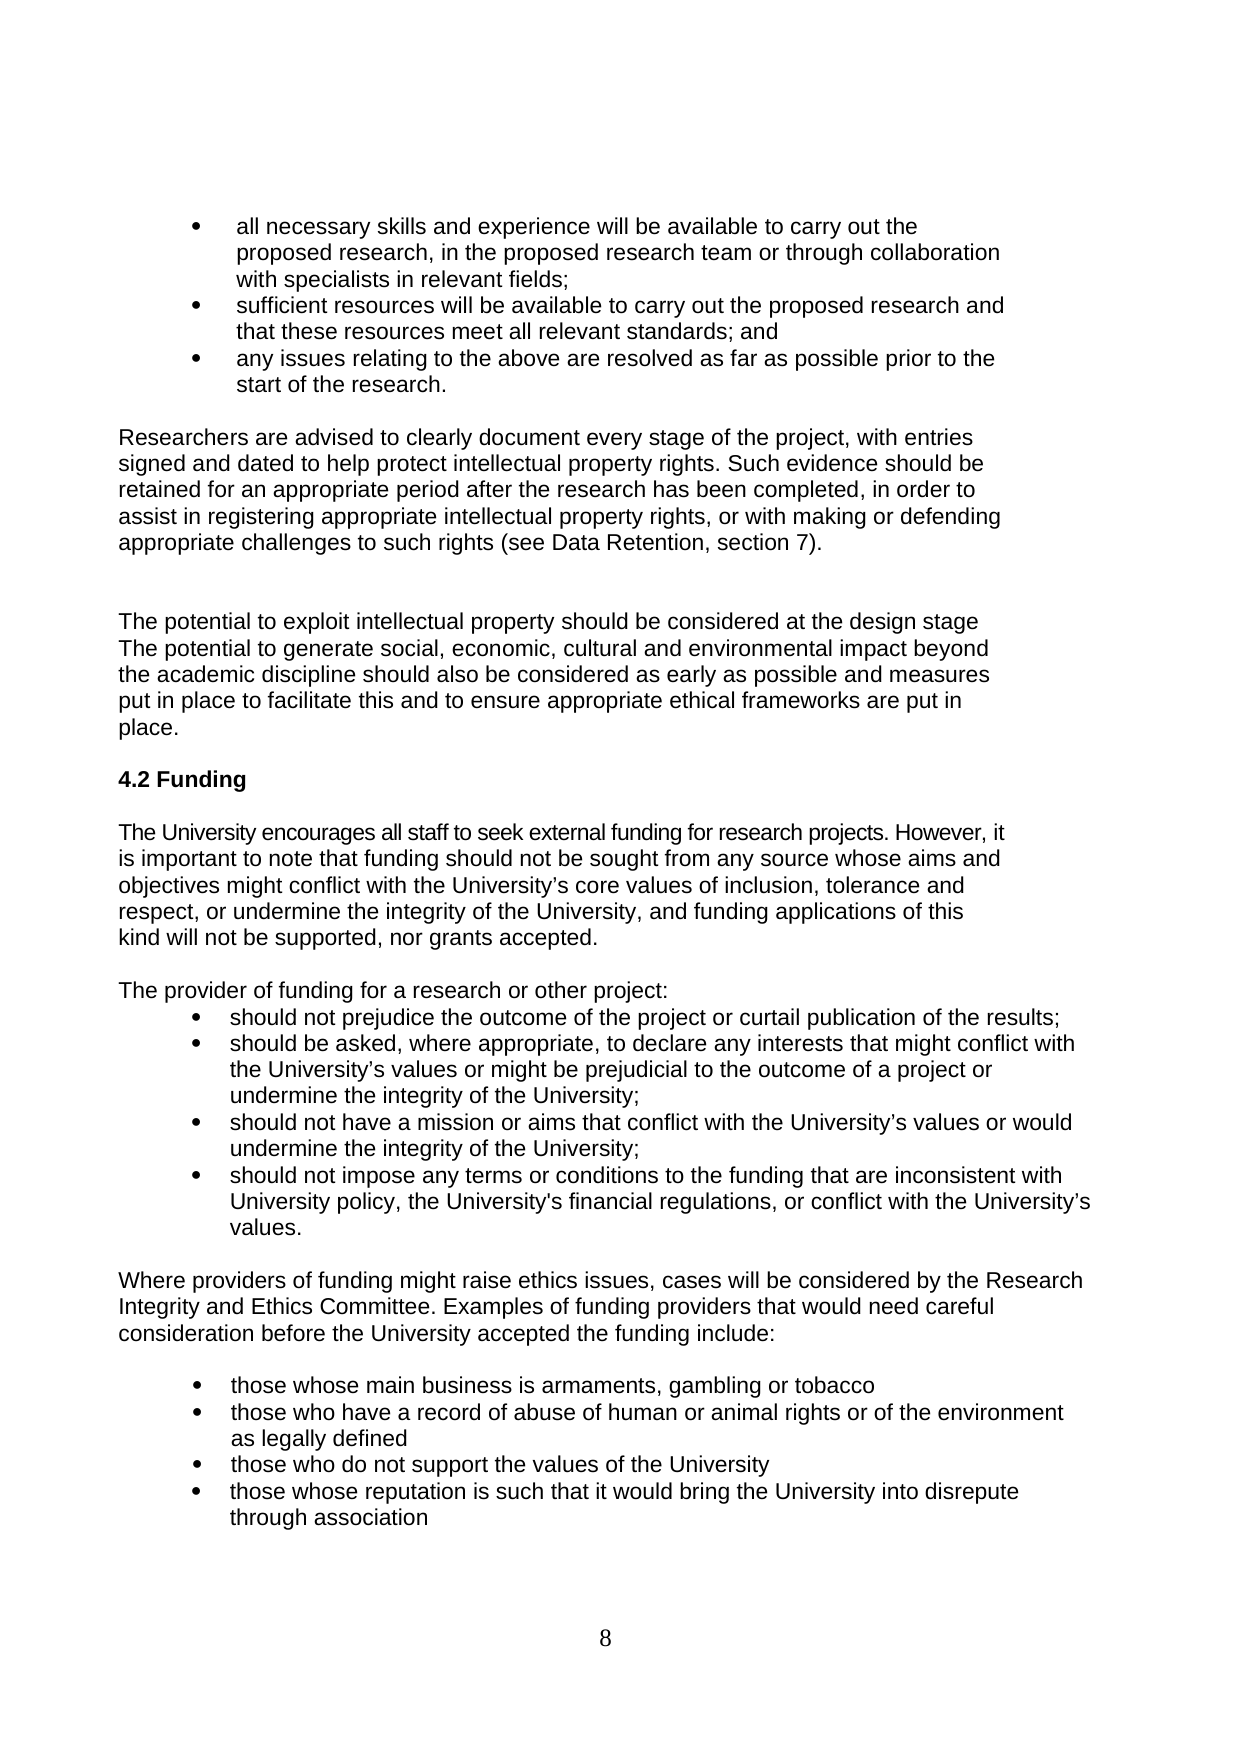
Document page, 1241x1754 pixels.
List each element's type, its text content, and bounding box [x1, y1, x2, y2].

list those who do not support the values of the University [193, 1451, 1092, 1478]
list should not prejudice the outcome of the project or curtail publication of the results; [192, 1003, 1092, 1030]
list should be asked, where appropriate, to declare any interests that might conflict with the University’s values or might be prejudicial to the outcome of a project or undermine the integrity of the University; [192, 1030, 1092, 1109]
list should not impose any terms or conditions to the funding that are inconsistent with University policy, the University's financial regulations, or conflict with the University’s values. [192, 1162, 1092, 1241]
list any issues relating to the above are resolved as far as possible prior to the start of the research. [192, 344, 1006, 397]
list all necessary skills and experience will be available to carry out the proposed research, in the proposed research team or through collaboration with specialists in relevant fields; [192, 213, 1006, 292]
list sufficient resources will be available to carry out the proposed research and that these resources meet all relevant standards; and [192, 292, 1006, 344]
text The potential to exploit intellectual property should be considered at the design stage The potential to generate social, economic, cultural and environmental impact beyond the academic discipline should also be considered as early as possible and measures put in place to facilitate this and to ensure appropriate ethical frameworks are put in place. [118, 608, 1006, 740]
text The provider of funding for a research or other project: [118, 977, 1092, 1003]
text Researchers are advised to clearly document every stage of the project, with entries signed and dated to help protect intellectual property rights. Such evidence should be retained for an appropriate period after the research has been completed, in order to assist in registering appropriate intellectual property rights, or with making or defending appropriate challenges to such rights (see Data Retention, section 7). [118, 424, 1006, 555]
list those whose main business is armaments, gambling or tobacco [193, 1372, 1092, 1399]
list should not have a mission or aims that conflict with the University’s values or would undermine the integrity of the University; [192, 1109, 1092, 1162]
text Where providers of funding might raise ethics issues, cases will be considered by the Research Integrity and Ethics Committee. Examples of funding providers that would need careful consideration before the University accepted the funding include: [118, 1267, 1092, 1346]
text The University encourages all staff to seek external funding for research projects. However, it is important to note that funding should not be sought from any source whose aims and objectives might conflict with the University’s core values of inclusion, tolerance and respect, or undermine the integrity of the University, and funding applications of this kind will not be supported, nor grants accepted. [118, 819, 1006, 951]
list those whose reputation is such that it would bring the University into disrepute through association [192, 1478, 1092, 1531]
text 4.2 Funding [118, 766, 1092, 793]
list those who have a record of abuse of human or animal rights or of the environment as legally defined [193, 1399, 1092, 1451]
